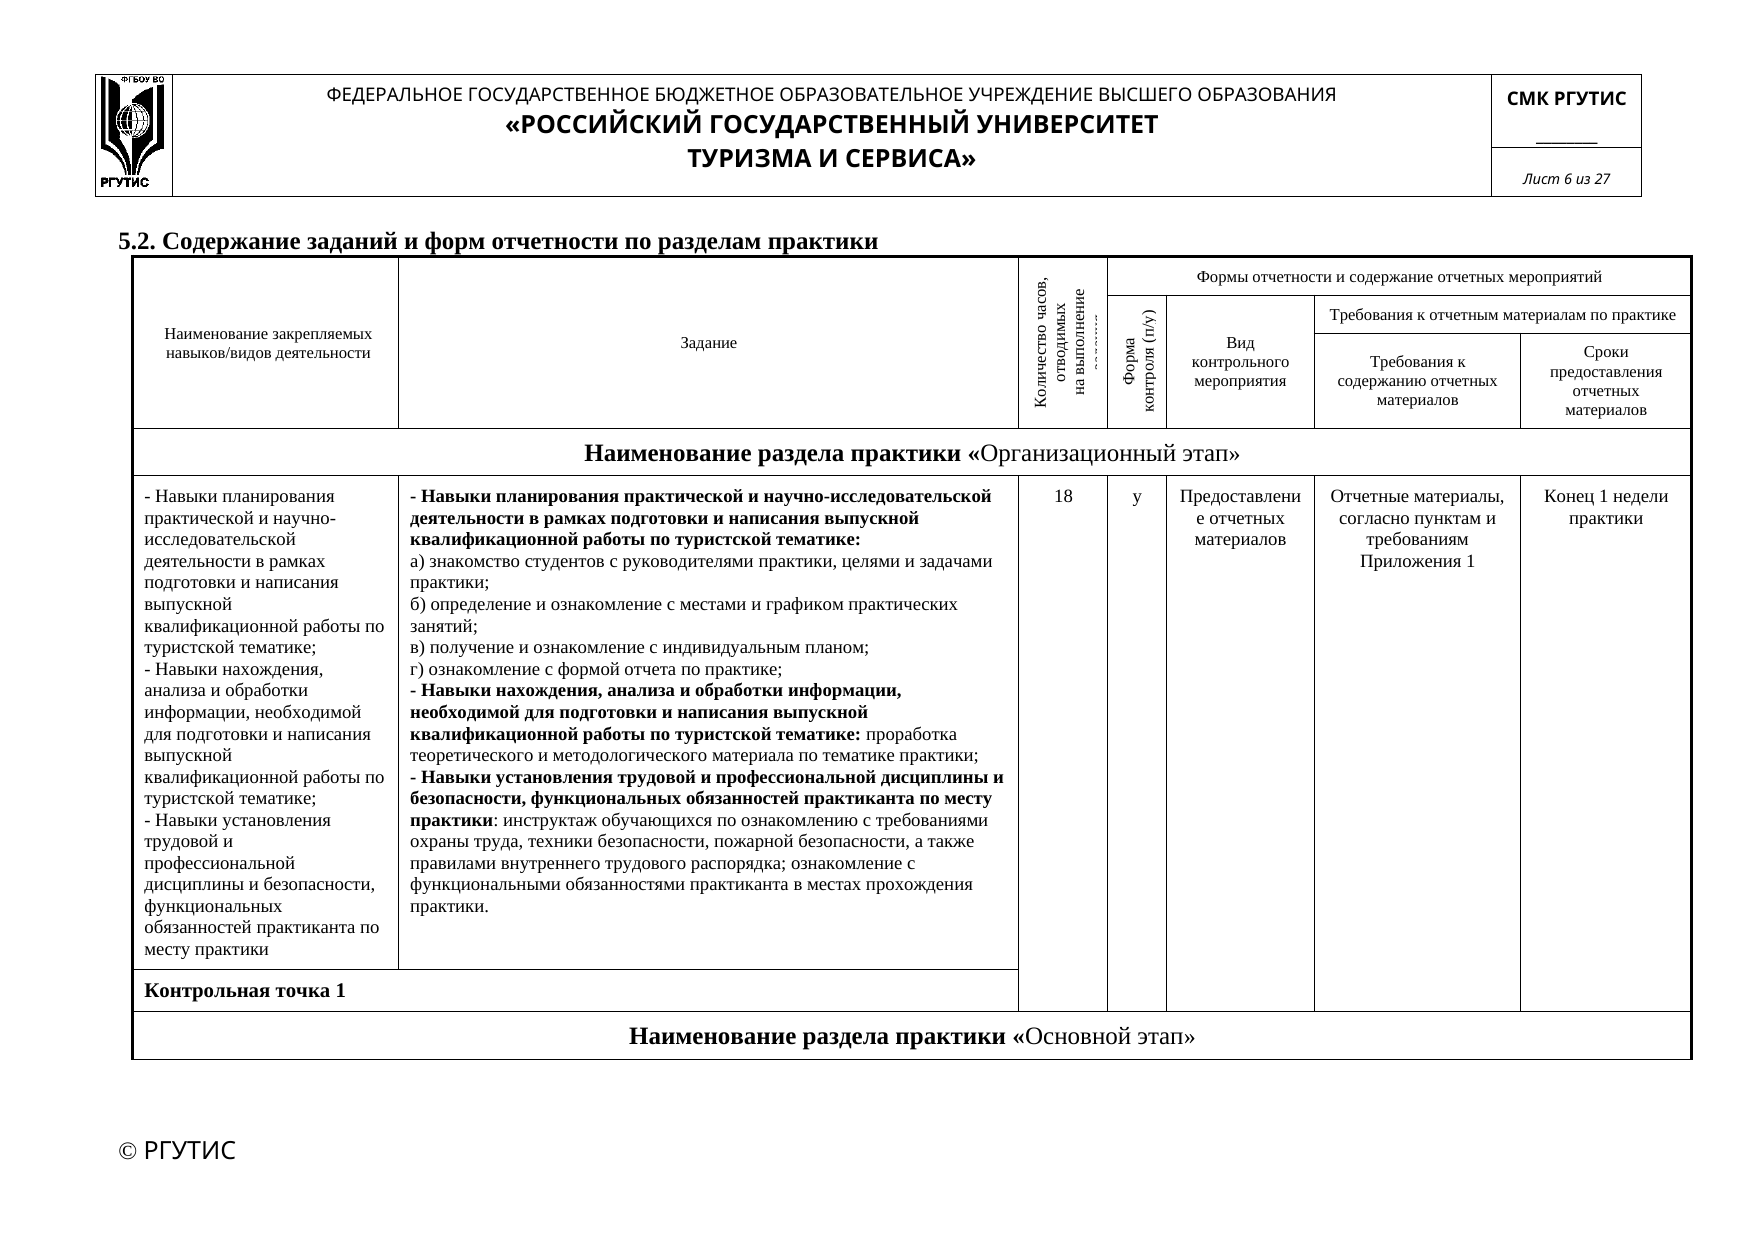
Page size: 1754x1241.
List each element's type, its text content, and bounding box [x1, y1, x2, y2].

table_header Задание [399, 258, 1018, 428]
table_header Количество часов, отводимых на выполнение задания [1019, 258, 1107, 428]
table_cell - Навыки планирования практической и научно-исследовательской деятельности в рамках подготовки и написания выпускной квалификационной работы по туристской тематике: а) знакомство студентов с руководителями практики, целями и задачами практики; б) определение и ознакомление с местами и графиком практических занятий; в) получение и ознакомление с индивидуальным планом; г) ознакомление с формой отчета по практике; - Навыки нахождения, анализа и обработки информации, необходимой для подготовки и написания выпускной квалификационной работы по туристской тематике: проработка теоретического и методологического материала по тематике практики; - Навыки установления трудовой и профессиональной дисциплины и безопасности, функциональных обязанностей практиканта по месту практики: инструктаж обучающихся по ознакомлению с требованиями охраны труда, техники безопасности, пожарной безопасности, а также правилами внутреннего трудового распорядка; ознакомление с функциональными обязанностями практиканта в местах прохождения практики. [399, 476, 1018, 968]
text 5.2. Содержание заданий и форм отчетности по разделам практики [118, 226, 1636, 254]
table_cell Требования к отчетным материалам по практике [1315, 296, 1690, 332]
table_cell Вид контрольного мероприятия [1167, 296, 1314, 428]
table_cell Наименование раздела практики «Основной этап» [134, 1012, 1690, 1059]
table_header Наименование закрепляемых навыков/видов деятельности [134, 258, 398, 428]
table_cell 18 [1019, 476, 1107, 1011]
table_cell Предоставление отчетных материалов [1167, 476, 1314, 1011]
table_cell Требования к содержанию отчетных материалов [1315, 334, 1520, 428]
table_cell Наименование раздела практики «Организационный этап» [134, 429, 1690, 475]
table_header Формы отчетности и содержание отчетных мероприятий [1108, 258, 1690, 294]
table_cell Отчетные материалы, согласно пунктам и требованиям Приложения 1 [1315, 476, 1520, 1011]
table_cell - Навыки планирования практической и научно-исследовательской деятельности в рамках подготовки и написания выпускной квалификационной работы по туристской тематике; - Навыки нахождения, анализа и обработки информации, необходимой для подготовки и написания выпускной квалификационной работы по туристской тематике; - Навыки установления трудовой и профессиональной дисциплины и безопасности, функциональных обязанностей практиканта по месту практики [134, 476, 398, 968]
table_cell Контрольная точка 1 [134, 970, 1018, 1011]
table_cell Форма контроля (п/у) [1108, 296, 1166, 428]
table_cell Конец 1 недели практики [1521, 476, 1690, 1011]
table_cell Сроки предоставления отчетных материалов [1521, 334, 1690, 428]
table_cell у [1108, 476, 1166, 1011]
